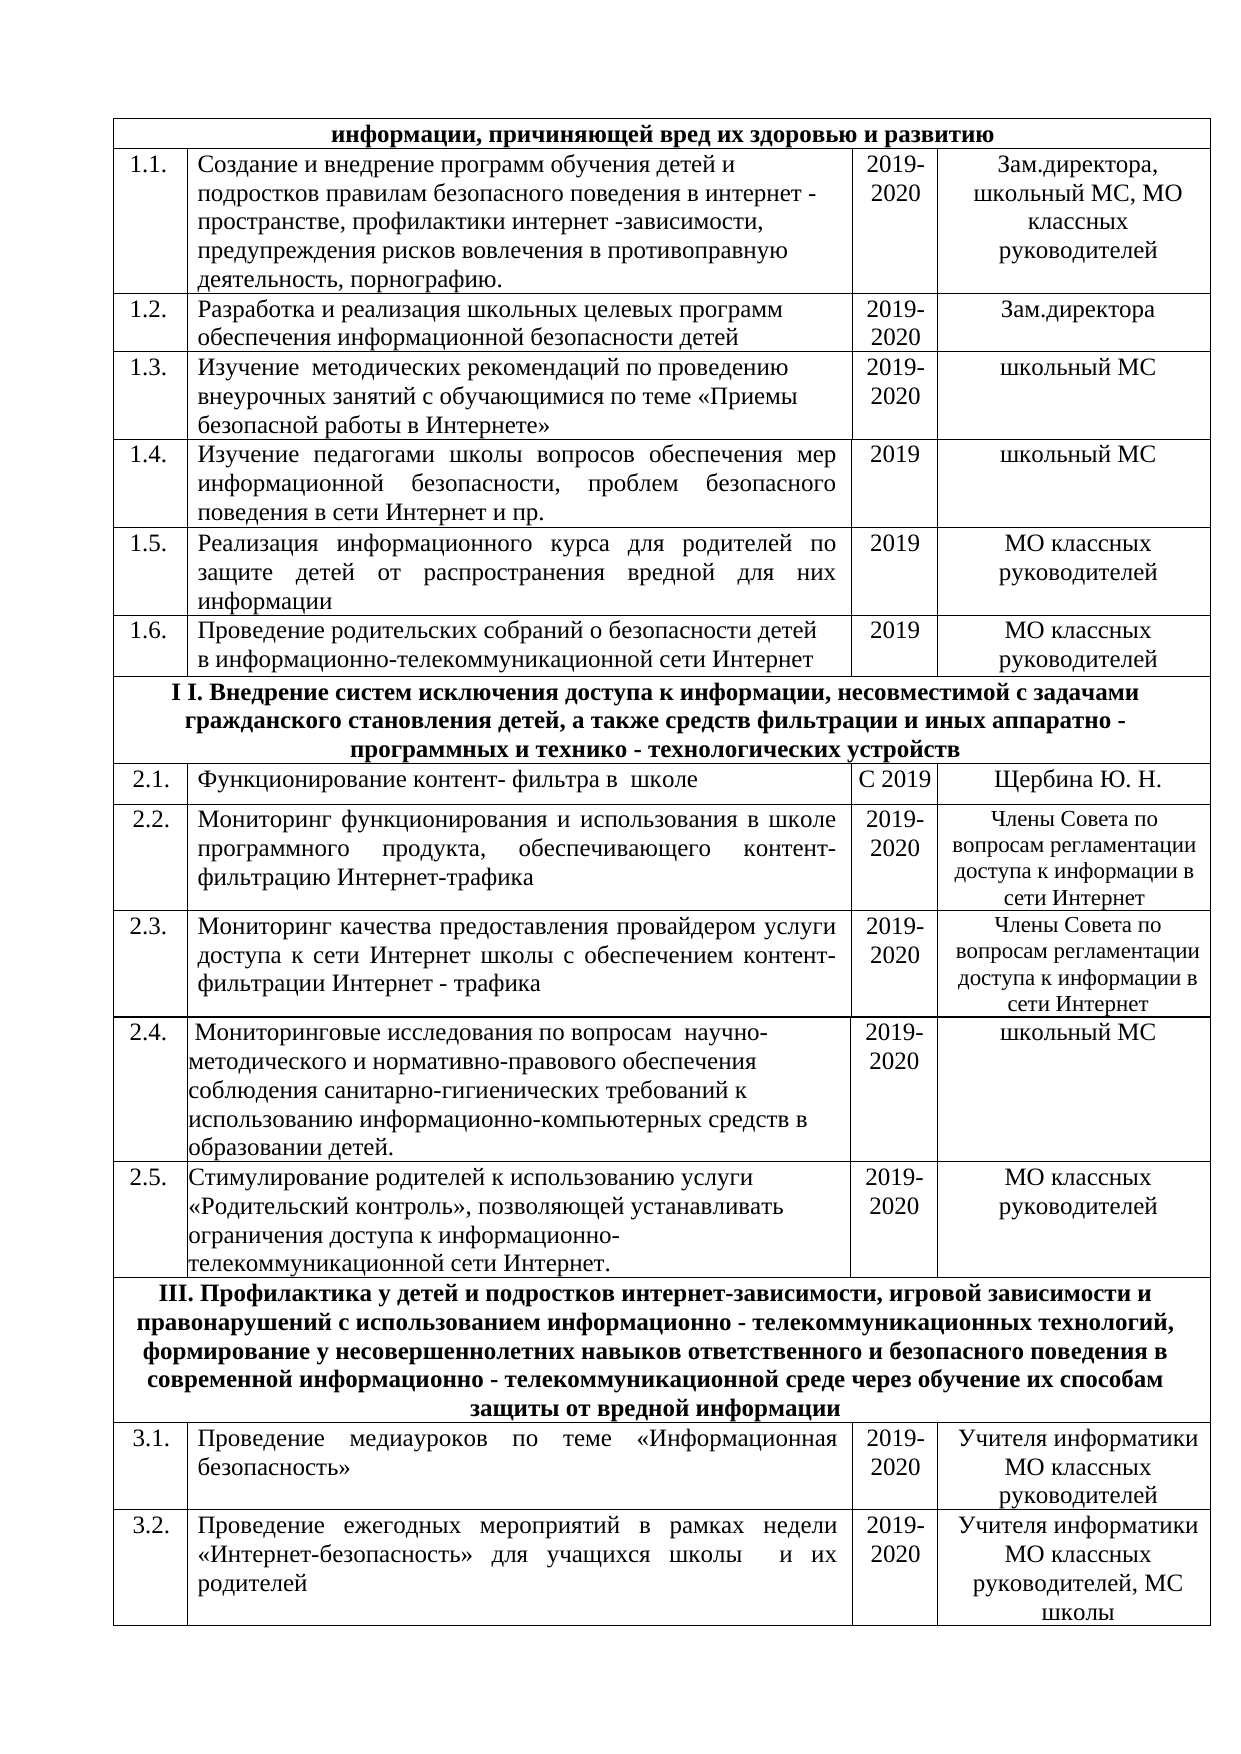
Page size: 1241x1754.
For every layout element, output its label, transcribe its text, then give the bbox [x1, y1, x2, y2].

table_cell Функционирование контент- фильтра в школе [188, 764, 851, 803]
table_cell 1.2. [114, 294, 187, 351]
table_cell Мониторинг качества предоставления провайдером услуги доступа к сети Интернет школы с обеспечением контент- фильтрации Интернет - трафика [188, 911, 851, 1016]
table_cell 2019 [852, 440, 937, 527]
table_cell 3.1. [114, 1423, 187, 1509]
table_cell Щербина Ю. Н. [938, 764, 1210, 803]
table_cell 1.4. [114, 440, 187, 527]
table_cell школьный МС [938, 1018, 1210, 1161]
table_cell Мониторинговые исследования по вопросам научно-методического и нормативно-правового обеспечения соблюдения санитарно-гигиенических требований к использованию информационно-компьютерных средств в образовании детей. [188, 1018, 850, 1161]
table_cell Учителя информатики МО классных руководителей [938, 1423, 1210, 1509]
table_cell Зам.директора [938, 294, 1210, 351]
table_cell 1.6. [114, 616, 187, 676]
table_cell Члены Совета по вопросам регламентации доступа к информации в сети Интернет [938, 911, 1210, 1016]
table_cell 2019 [852, 528, 937, 614]
table_cell Реализация информационного курса для родителей по защите детей от распространения вредной для них информации [188, 528, 851, 614]
table_cell школьный МС [938, 440, 1210, 527]
table_cell Создание и внедрение программ обучения детей и подростков правилам безопасного поведения в интернет -пространстве, профилактики интернет -зависимости, предупреждения рисков вовлечения в противоправную деятельность, порнографию. [188, 149, 852, 293]
table_cell 2.3. [114, 911, 187, 1016]
table_cell школьный МС [938, 352, 1210, 438]
table_cell 2.2. [114, 805, 187, 910]
table_cell Проведение медиауроков по теме «Информационная безопасность» [188, 1423, 852, 1509]
table_cell 2.4. [114, 1018, 187, 1161]
table_cell 3.2. [114, 1510, 187, 1625]
table_cell 2019- 2020 [852, 805, 937, 910]
table_cell 2019- 2020 [853, 149, 937, 293]
table_cell Мониторинг функционирования и использования в школе программного продукта, обеспечивающего контент- фильтрацию Интернет-трафика [188, 805, 851, 910]
table_cell III. Профилактика у детей и подростков интернет-зависимости, игровой зависимости и правонарушений с использованием информационно - телекоммуникационных технологий, формирование у несовершеннолетних навыков ответственного и безопасного поведения в современной информационно - телекоммуникационной среде через обучение их способам защиты от вредной информации [114, 1278, 1210, 1422]
table_cell 2.1. [114, 764, 187, 803]
table_cell 2.5. [114, 1162, 187, 1277]
table_cell С 2019 [852, 764, 937, 803]
table_cell МО классных руководителей [938, 1162, 1210, 1277]
table_cell 1.3. [114, 352, 187, 438]
table_cell Проведение родительских собраний о безопасности детей в информационно-телекоммуникационной сети Интернет [188, 616, 851, 676]
table_cell Разработка и реализация школьных целевых программ обеспечения информационной безопасности детей [188, 294, 852, 351]
table_cell I I. Внедрение систем исключения доступа к информации, несовместимой с задачами гражданского становления детей, а также средств фильтрации и иных аппаратно - программных и технико - технологических устройств [114, 677, 1210, 763]
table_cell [114, 119, 1210, 148]
table_cell 2019- 2020 [853, 352, 937, 438]
table_cell Учителя информатики МО классных руководителей, МС школы [938, 1510, 1210, 1625]
table_cell Зам.директора, школьный МС, МО классных руководителей [938, 149, 1210, 293]
table_cell 2019- 2020 [851, 1018, 937, 1161]
table_cell 2019- 2020 [853, 1423, 937, 1509]
table_cell 2019- 2020 [853, 294, 937, 351]
table_cell Проведение ежегодных мероприятий в рамках недели «Интернет-безопасность» для учащихся школы и их родителей [188, 1510, 852, 1625]
table_cell 2019- 2020 [852, 911, 937, 1016]
table_cell 1.1. [114, 149, 187, 293]
table_cell 2019- 2020 [851, 1162, 937, 1277]
table_cell Изучение педагогами школы вопросов обеспечения мер информационной безопасности, проблем безопасного поведения в сети Интернет и пр. [188, 440, 851, 527]
table_cell Изучение методических рекомендаций по проведению внеурочных занятий с обучающимися по теме «Приемы безопасной работы в Интернете» [188, 352, 852, 438]
table_cell МО классных руководителей [938, 528, 1210, 614]
table_cell 1.5. [114, 528, 187, 614]
table_cell 2019- 2020 [853, 1510, 937, 1625]
table_cell 2019 [852, 616, 937, 676]
table_cell МО классных руководителей [938, 616, 1210, 676]
table_cell Стимулирование родителей к использованию услуги «Родительский контроль», позволяющей устанавливать ограничения доступа к информационно-телекоммуникационной сети Интернет. [188, 1162, 850, 1277]
table_cell Члены Совета по вопросам регламентации доступа к информации в сети Интернет [938, 805, 1210, 910]
